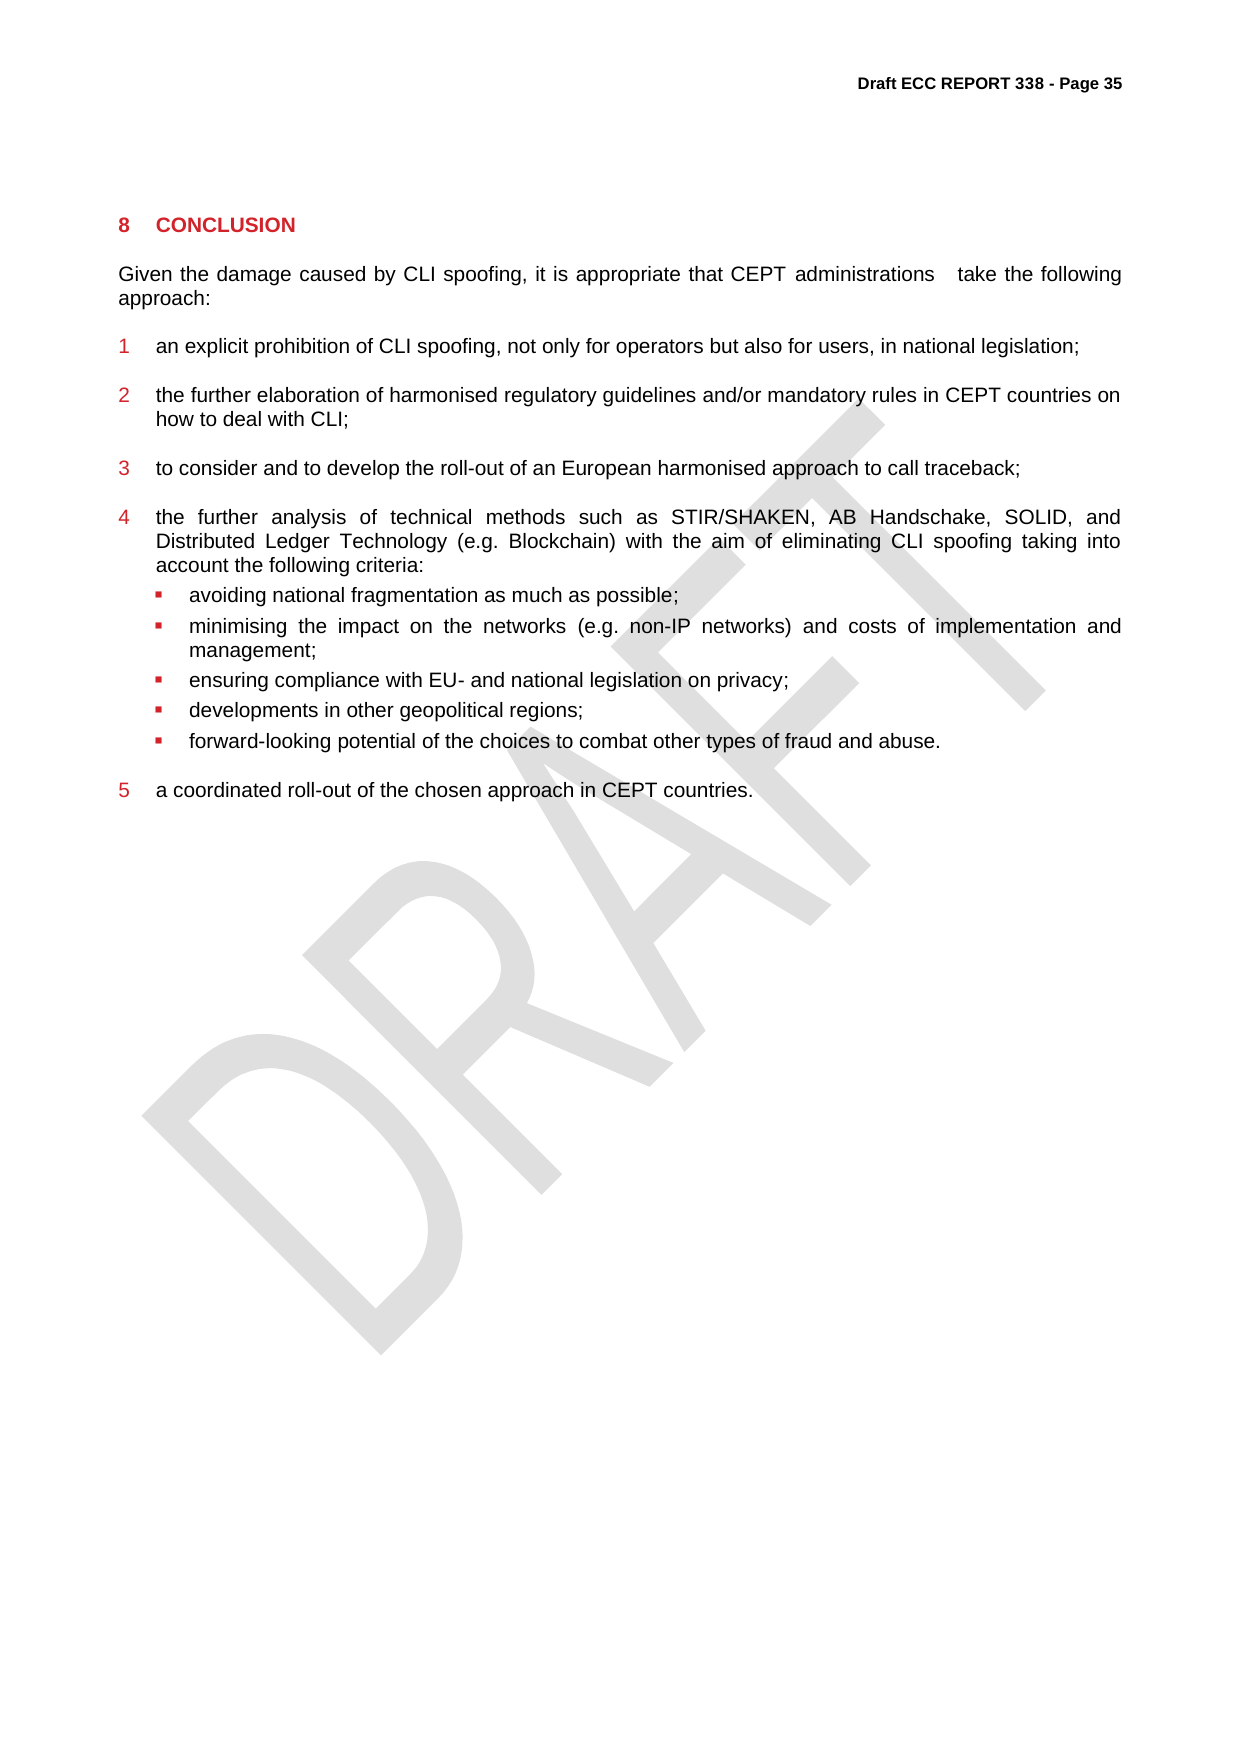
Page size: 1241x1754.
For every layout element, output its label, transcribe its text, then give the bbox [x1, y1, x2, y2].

list a coordinated roll-out of the chosen approach in CEPT countries. [118, 778, 1122, 802]
list the further elaboration of harmonised regulatory guidelines and/or mandatory rules in CEPT countries on how to deal with CLI; [118, 383, 1122, 431]
list an explicit prohibition of CLI spoofing, not only for operators but also for users, in national legislation; [118, 334, 1122, 358]
text avoiding national fragmentation as much as possible; [153, 583, 1122, 607]
text forward-looking potential of the choices to combat other types of fraud and abuse. [153, 728, 1122, 753]
text minimising the impact on the networks (e.g. non-IP networks) and costs of implementation and management; [153, 614, 1122, 662]
text Given the damage caused by CLI spoofing, it is appropriate that CEPT administrations take the following approach: [118, 261, 1122, 309]
text developments in other geopolitical regions; [153, 698, 1122, 722]
text ensuring compliance with EU- and national legislation on privacy; [153, 668, 1122, 692]
subtitle Conclusion [118, 212, 1122, 236]
list the further analysis of technical methods such as STIR/SHAKEN, AB Handschake, SOLID, and Distributed Ledger Technology (e.g. Blockchain) with the aim of eliminating CLI spoofing taking into account the following criteria: [118, 505, 1122, 577]
list to consider and to develop the roll-out of an European harmonised approach to call traceback; [118, 456, 1122, 480]
